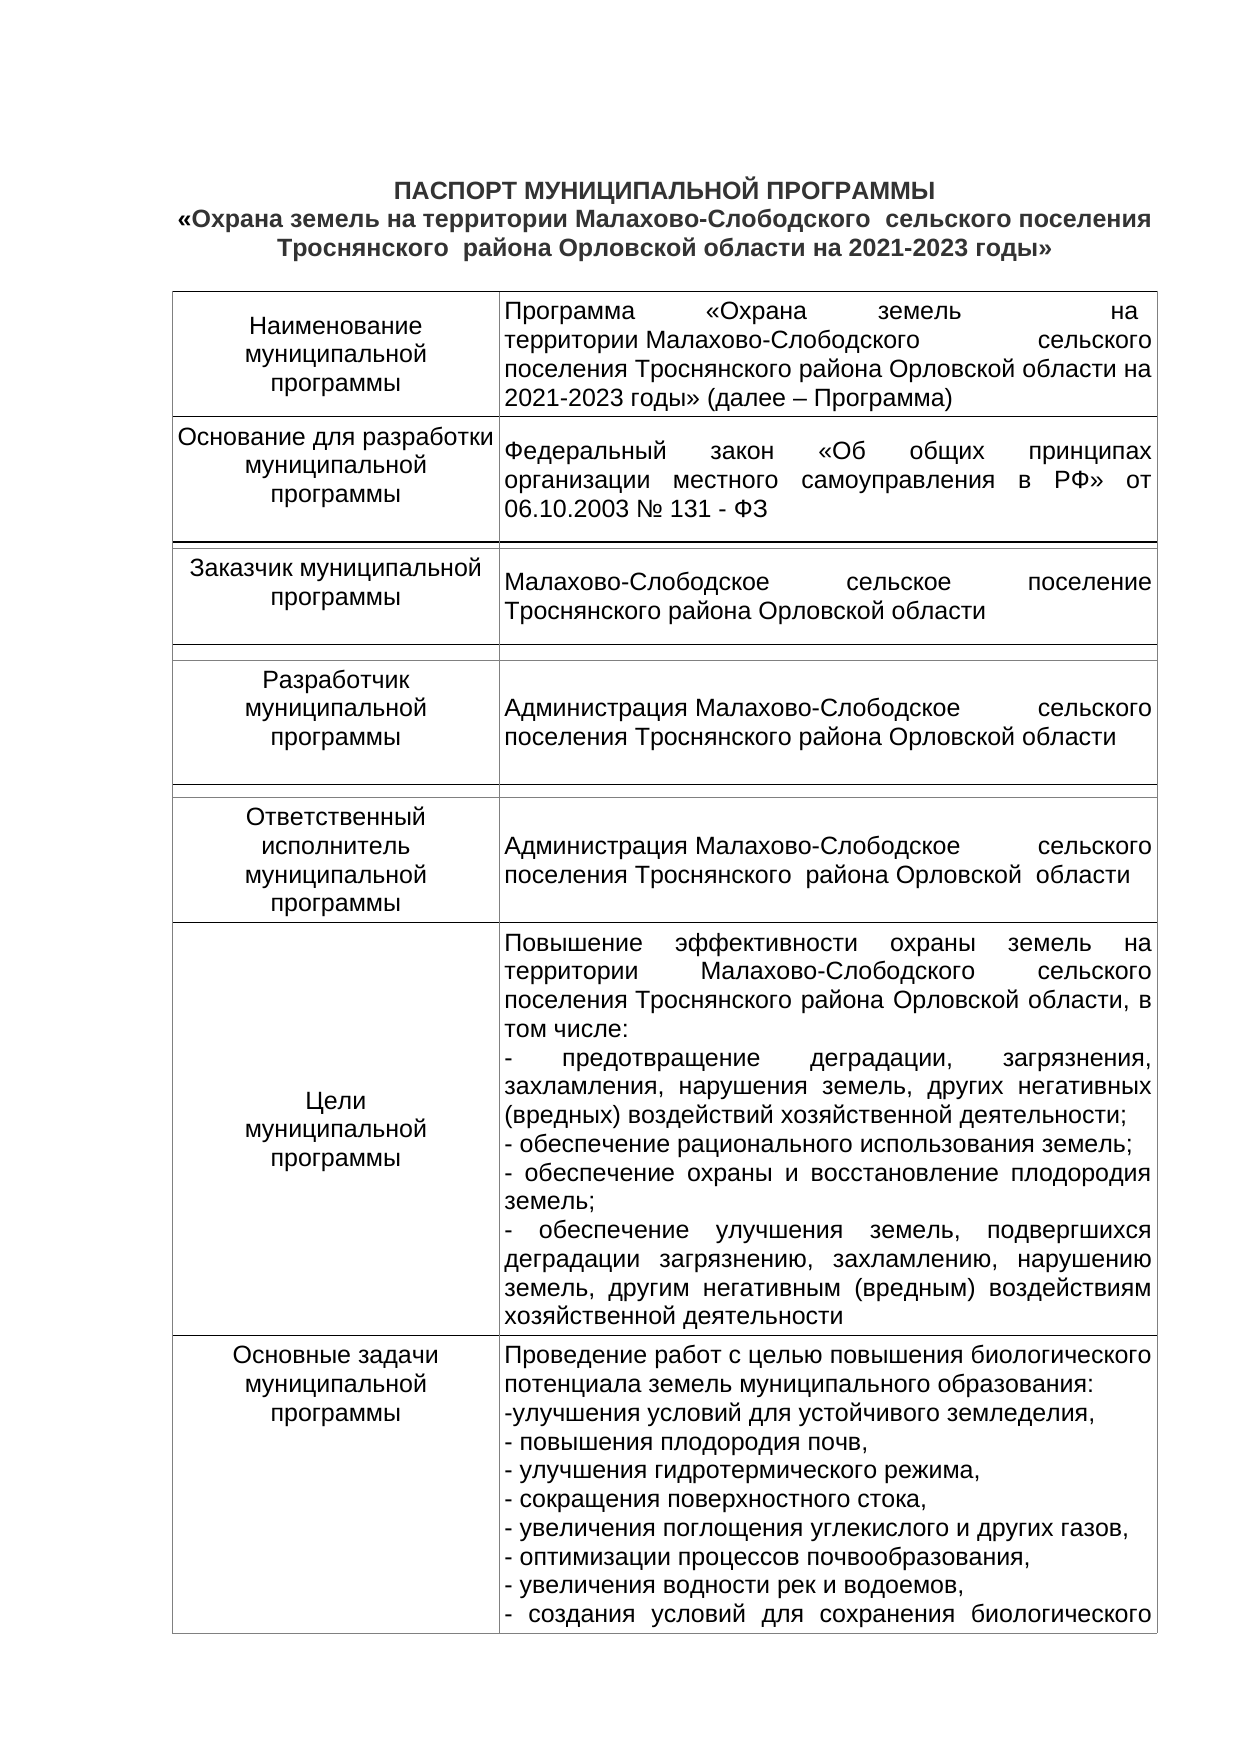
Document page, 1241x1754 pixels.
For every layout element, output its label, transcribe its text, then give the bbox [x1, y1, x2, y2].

table_cell Цели муниципальной программы [173, 923, 499, 1335]
table_cell Администрация Малахово-Слободское сельского поселения Троснянского района Орловской области [500, 798, 1157, 922]
table_header Программа «Охрана земель на территории Малахово-Слободского сельского поселения Троснянского района Орловской области на 2021-2023 годы» (далее – Программа) [500, 292, 1157, 416]
table_cell Повышение эффективности охраны земель на территории Малахово-Слободского сельского поселения Троснянского района Орловской области, в том числе: - предотвращение деградации, загрязнения, захламления, нарушения земель, других негативных (вредных) воздействий хозяйственной деятельности; - обеспечение рационального использования земель; - обеспечение охраны и восстановление плодородия земель; - обеспечение улучшения земель, подвергшихся деградации загрязнению, захламлению, нарушению земель, другим негативным (вредным) воздействиям хозяйственной деятельности [500, 923, 1157, 1335]
table_cell Администрация Малахово-Слободское сельского поселения Троснянского района Орловской области [500, 661, 1157, 784]
table_cell [173, 785, 499, 797]
table_cell Ответственный исполнитель муниципальной программы [173, 798, 499, 922]
table_cell Заказчик муниципальной программы [173, 549, 499, 644]
table_cell Разработчик муниципальной программы [173, 661, 499, 784]
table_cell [173, 1336, 499, 1633]
text ПАСПОРТ МУНИЦИПАЛЬНОЙ ПРОГРАММЫ [177, 176, 1152, 204]
table_cell Малахово-Слободское сельское поселение Троснянского района Орловской области [500, 549, 1157, 644]
table_cell Федеральный закон «Об общих принципах организации местного самоуправления в РФ» от 06.10.2003 № 131 - ФЗ [500, 417, 1157, 541]
table_cell [173, 543, 499, 548]
table_cell [500, 543, 1157, 548]
table_header Наименование муниципальной программы [173, 292, 499, 416]
text «Охрана земель на территории Малахово-Слободского сельского поселения Троснянского района Орловской области на 2021-2023 годы» [177, 204, 1152, 262]
table_cell [173, 645, 499, 659]
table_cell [500, 1336, 1157, 1633]
table_cell Основание для разработки муниципальной программы [173, 417, 499, 541]
table_cell [500, 645, 1157, 659]
table_cell [500, 785, 1157, 797]
